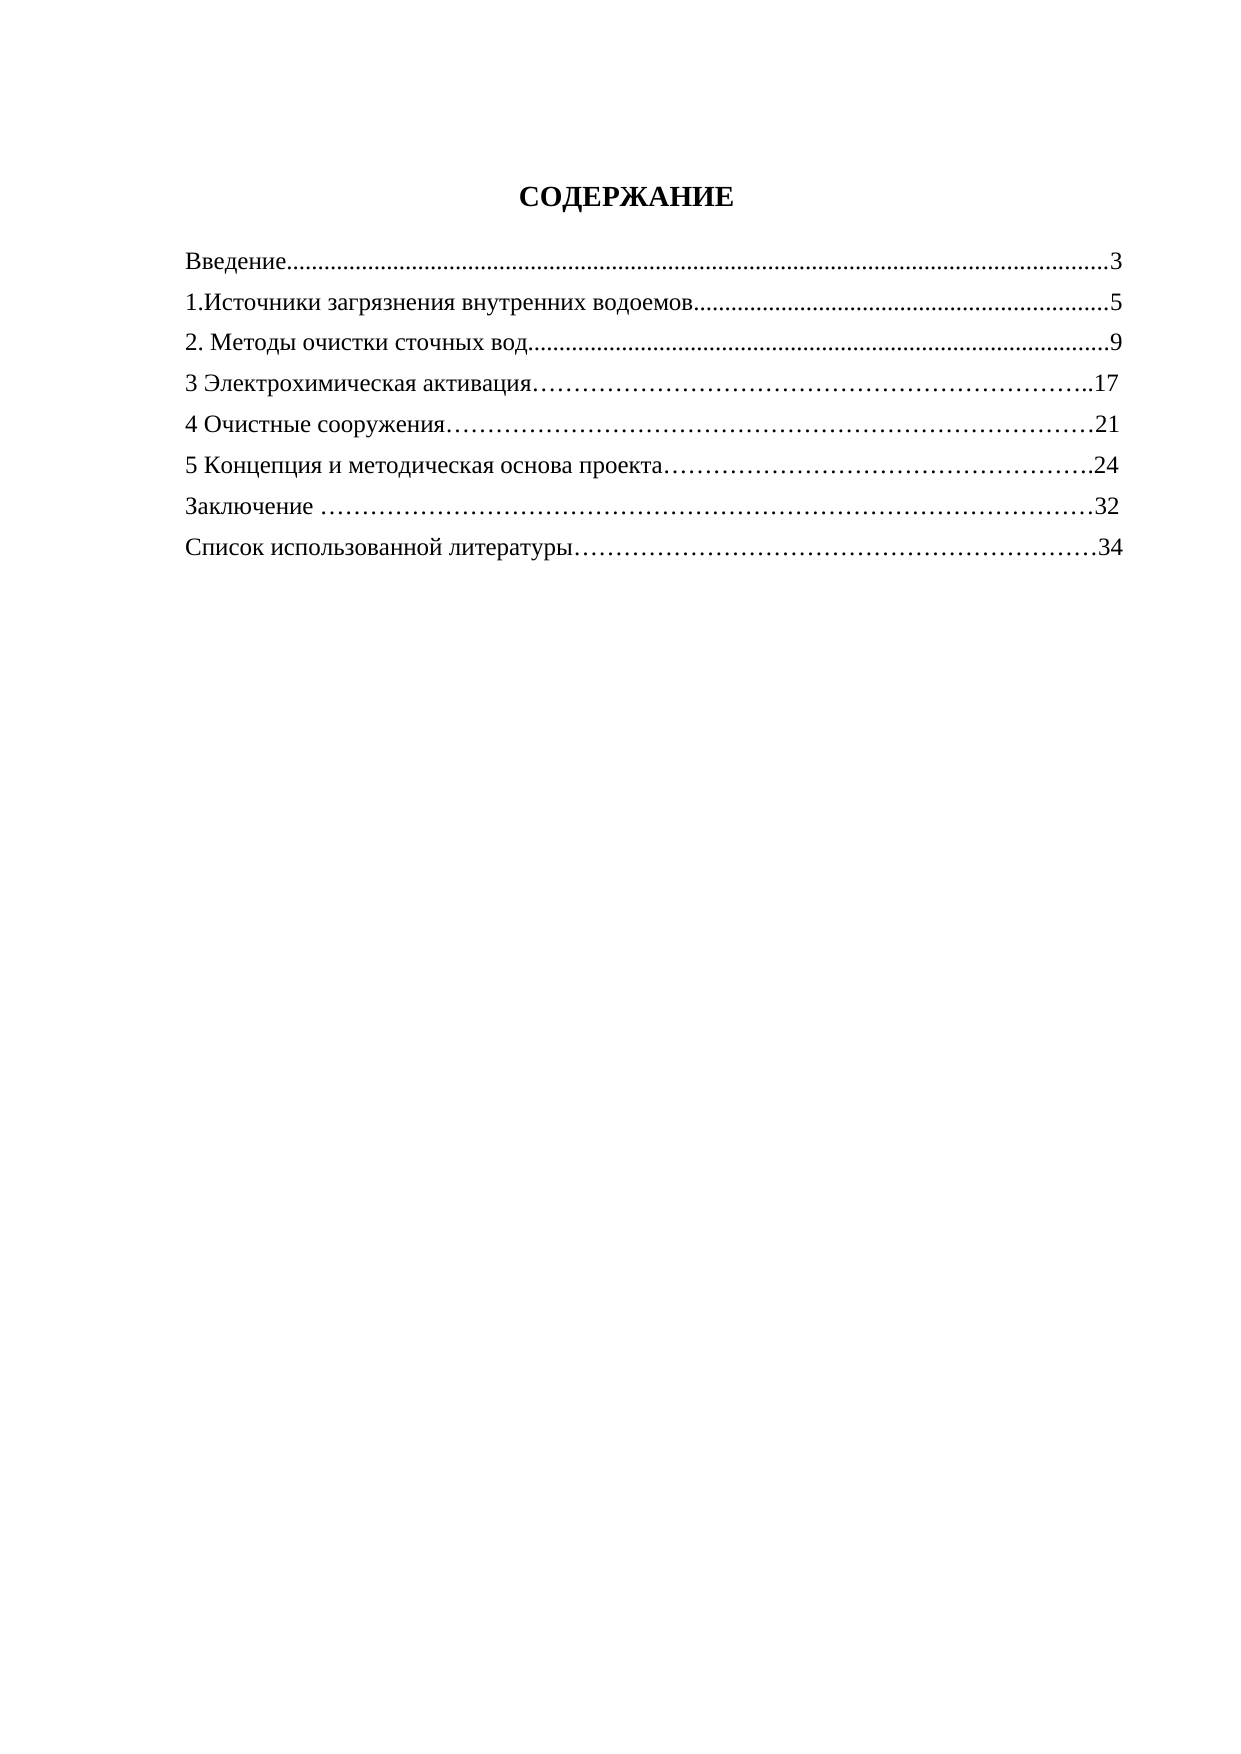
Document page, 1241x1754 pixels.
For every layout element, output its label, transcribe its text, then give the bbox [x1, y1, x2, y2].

text 3 Электрохимическая активация…………………………………………………………..17 [185, 368, 1123, 397]
text СОДЕРЖАНИЕ [139, 179, 1114, 212]
text Введение 3 [185, 246, 1123, 274]
text 5 Концепция и методическая основа проекта…………………………………………….24 [185, 450, 1123, 479]
text Список использованной литературы………………………………………………………34 [185, 532, 1123, 560]
text 1.Источники загрязнения внутренних водоемов 5 [185, 287, 1123, 315]
text 2. Методы очистки сточных вод 9 [185, 327, 1123, 356]
text 4 Очистные сооружения……………………………………………………………………21 [185, 409, 1123, 438]
text Заключение …………………………………………………………………………………32 [185, 491, 1123, 519]
